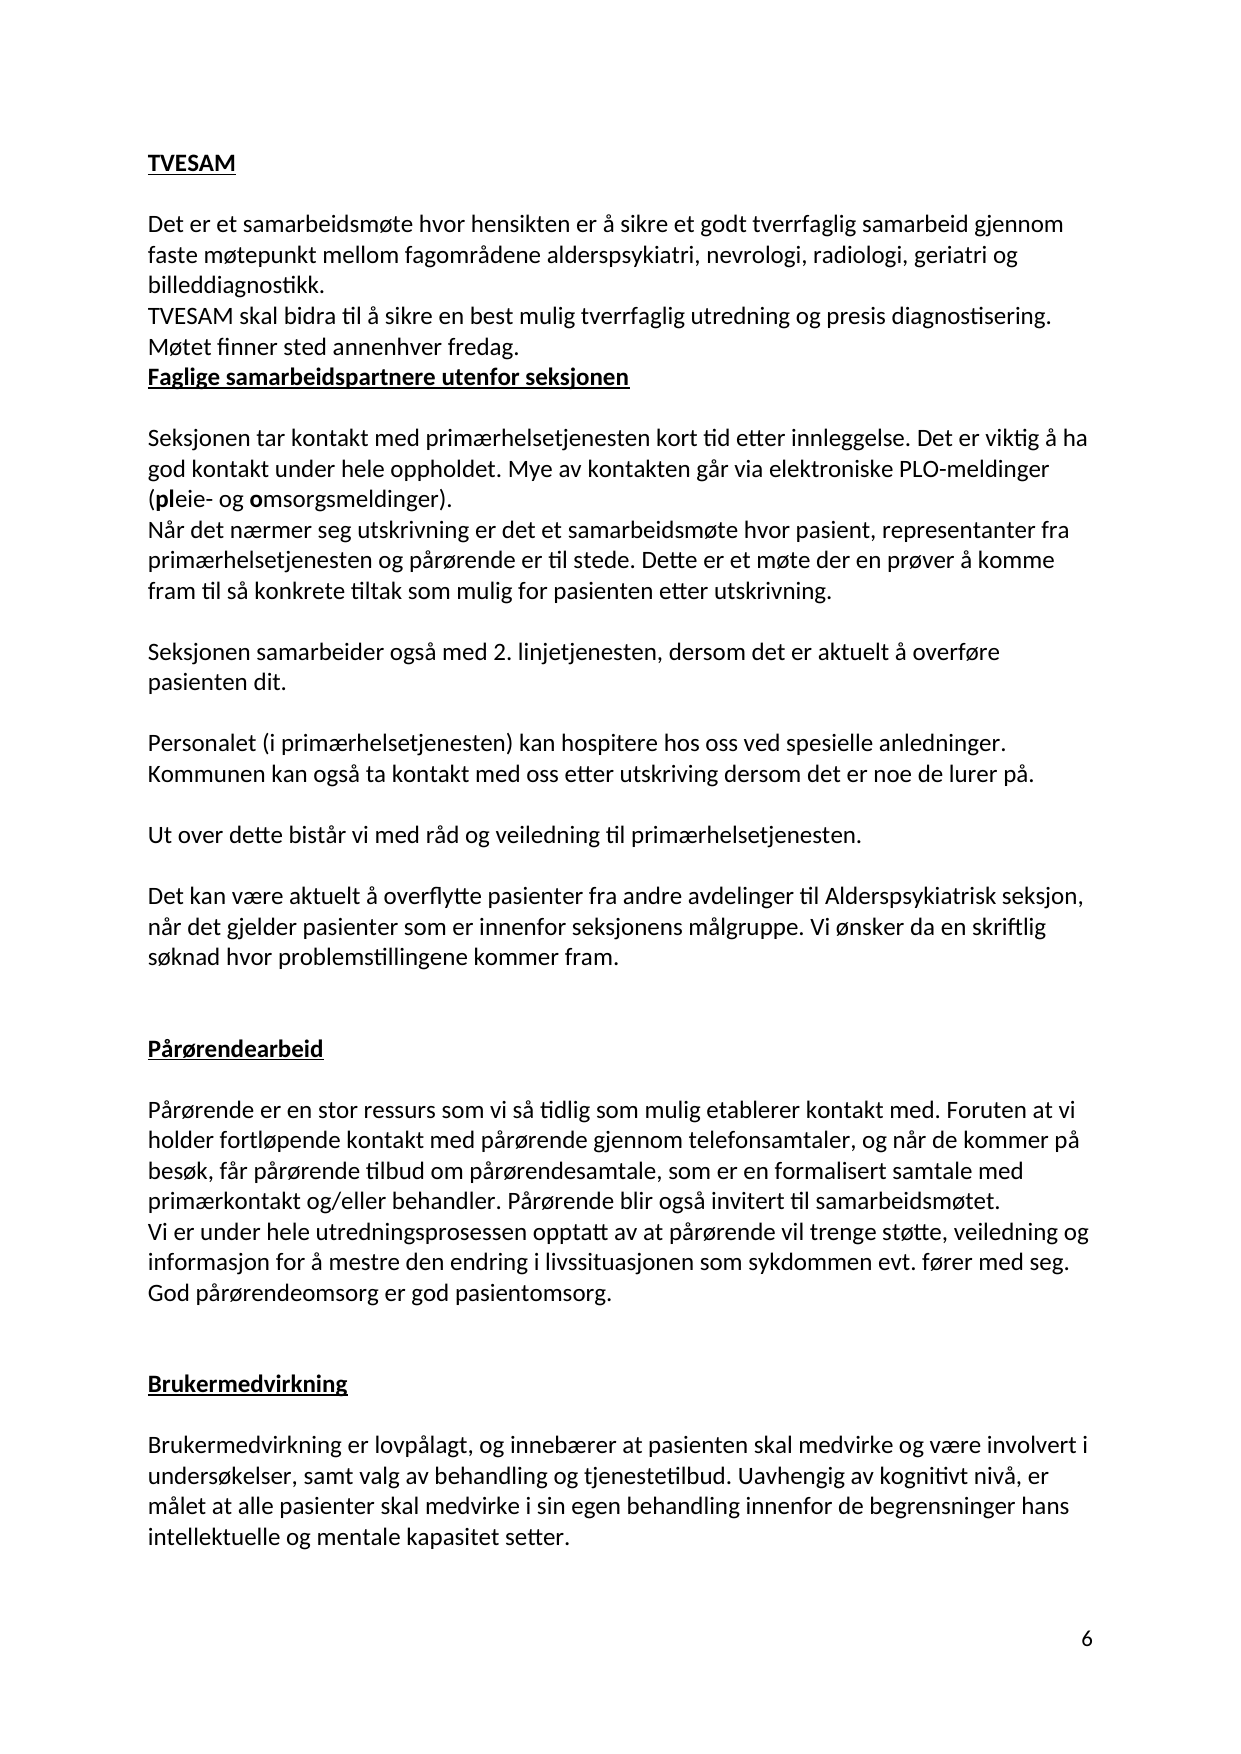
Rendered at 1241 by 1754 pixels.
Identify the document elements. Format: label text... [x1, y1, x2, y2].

text Personalet (i primærhelsetjenesten) kan hospitere hos oss ved spesielle anledninger. [148, 727, 1093, 758]
text God pårørendeomsorg er god pasientomsorg. [148, 1277, 1093, 1307]
text Kommunen kan også ta kontakt med oss etter utskriving dersom det er noe de lurer på. [148, 758, 1093, 788]
text Faglige samarbeidspartnere utenfor seksjonen [148, 361, 1093, 392]
text Det kan være aktuelt å overflytte pasienter fra andre avdelinger til Alderspsykiatrisk seksjon, når det gjelder pasienter som er innenfor seksjonens målgruppe. Vi ønsker da en skriftlig søknad hvor problemstillingene kommer fram. [148, 880, 1093, 972]
text TVESAM [148, 148, 1093, 178]
text Brukermedvirkning [148, 1368, 1093, 1399]
text Brukermedvirkning er lovpålagt, og innebærer at pasienten skal medvirke og være involvert i undersøkelser, samt valg av behandling og tjenestetilbud. Uavhengig av kognitivt nivå, er målet at alle pasienter skal medvirke i sin egen behandling innenfor de begrensninger hans intellektuelle og mentale kapasitet setter. [148, 1429, 1093, 1552]
text Det er et samarbeidsmøte hvor hensikten er å sikre et godt tverrfaglig samarbeid gjennom faste møtepunkt mellom fagområdene alderspsykiatri, nevrologi, radiologi, geriatri og billeddiagnostikk. [148, 209, 1093, 300]
text Møtet finner sted annenhver fredag. [148, 331, 1093, 361]
text Pårørende er en stor ressurs som vi så tidlig som mulig etablerer kontakt med. Foruten at vi holder fortløpende kontakt med pårørende gjennom telefonsamtaler, og når de kommer på besøk, får pårørende tilbud om pårørendesamtale, som er en formalisert samtale med primærkontakt og/eller behandler. Pårørende blir også invitert til samarbeidsmøtet. [148, 1094, 1093, 1216]
text Pårørendearbeid [148, 1033, 1093, 1063]
text Ut over dette bistår vi med råd og veiledning til primærhelsetjenesten. [148, 819, 1093, 849]
text Vi er under hele utredningsprosessen opptatt av at pårørende vil trenge støtte, veiledning og informasjon for å mestre den endring i livssituasjonen som sykdommen evt. fører med seg. [148, 1216, 1093, 1277]
text TVESAM skal bidra til å sikre en best mulig tverrfaglig utredning og presis diagnostisering. [148, 300, 1093, 331]
text Seksjonen tar kontakt med primærhelsetjenesten kort tid etter innleggelse. Det er viktig å ha god kontakt under hele oppholdet. Mye av kontakten går via elektroniske PLO-meldinger (pleie- og omsorgsmeldinger). [148, 422, 1093, 514]
text Når det nærmer seg utskrivning er det et samarbeidsmøte hvor pasient, representanter fra primærhelsetjenesten og pårørende er til stede. Dette er et møte der en prøver å komme fram til så konkrete tiltak som mulig for pasienten etter utskrivning. [148, 514, 1093, 605]
text Seksjonen samarbeider også med 2. linjetjenesten, dersom det er aktuelt å overføre pasienten dit. [148, 636, 1093, 697]
